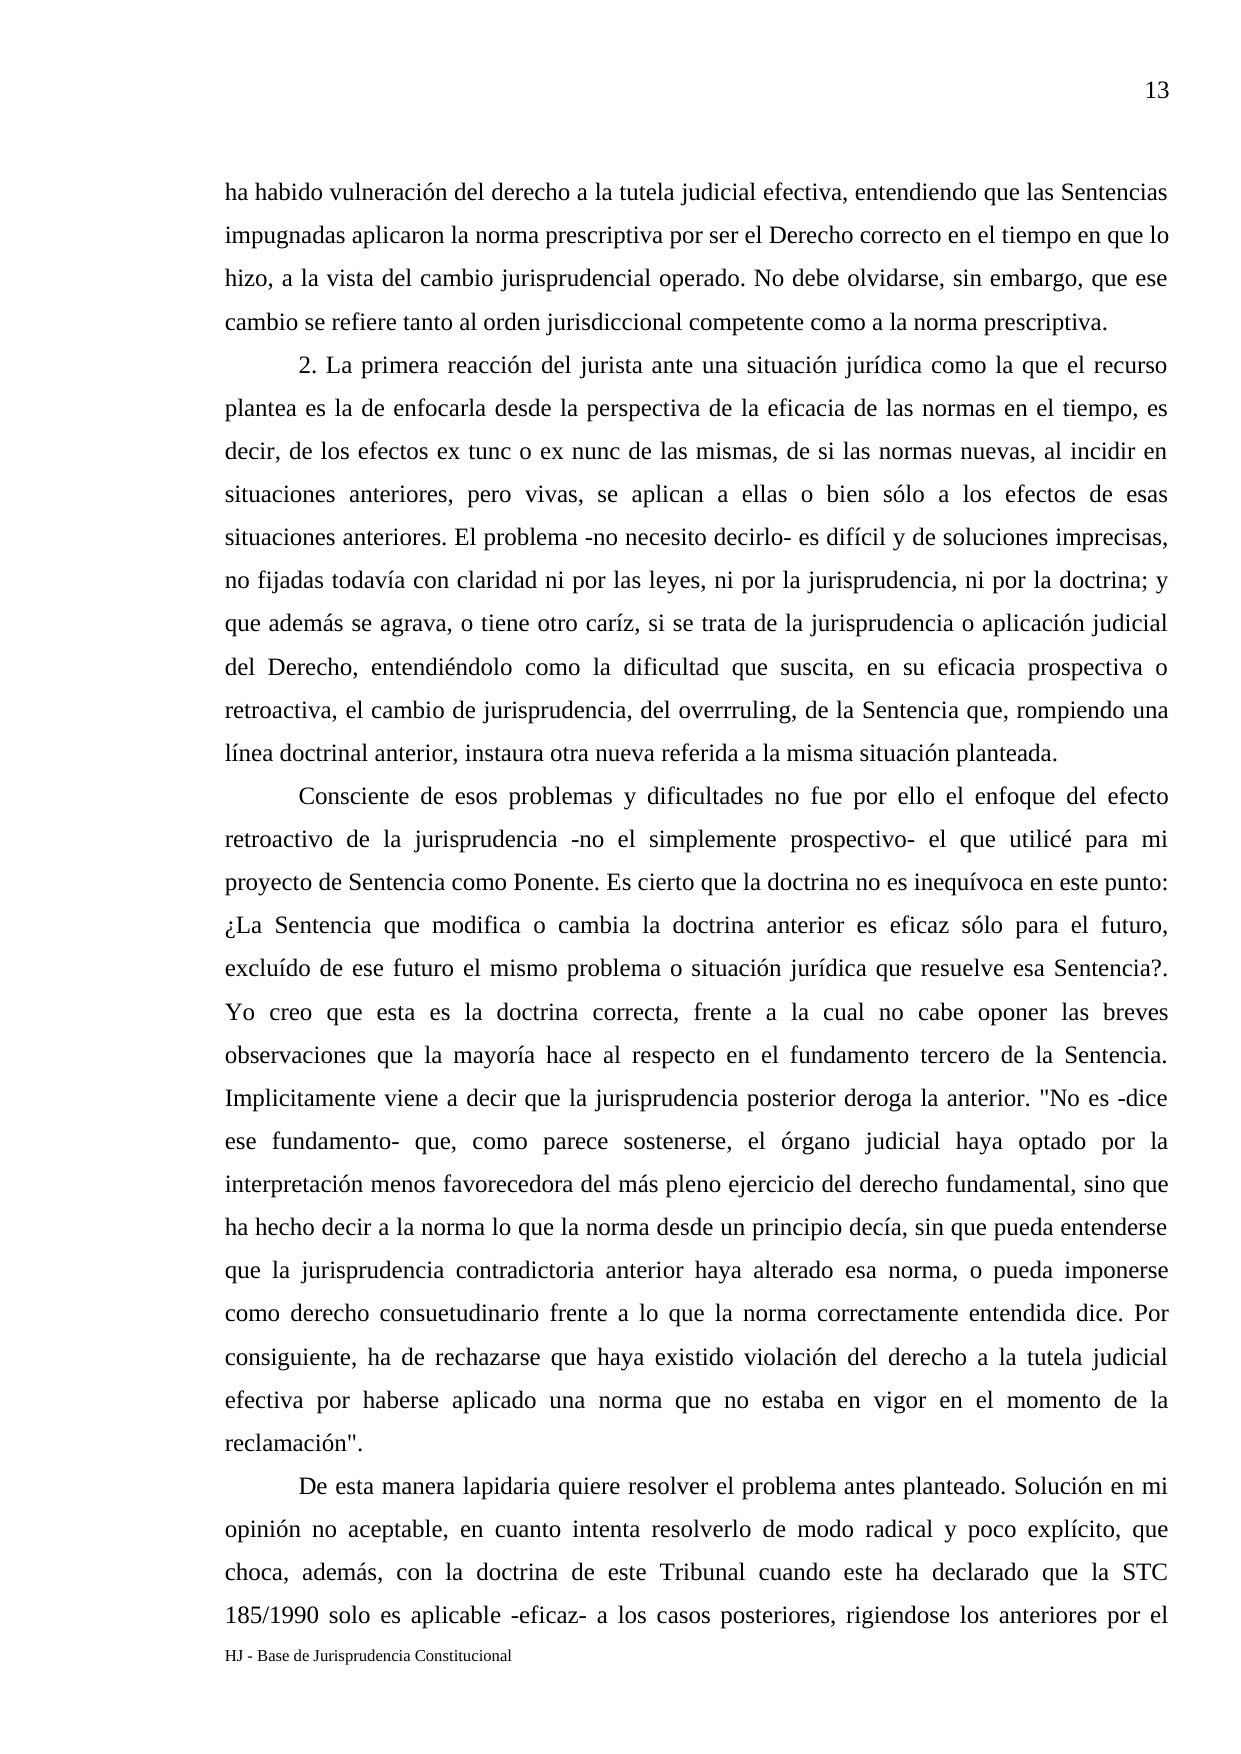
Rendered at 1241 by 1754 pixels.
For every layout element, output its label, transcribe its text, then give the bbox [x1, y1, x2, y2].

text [224, 177, 1169, 335]
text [224, 1471, 1169, 1629]
text Consciente de esos problemas y dificultades no fue por ello el enfoque del efecto retroactivo de la jurisprudencia -no el simplemente prospectivo- el que utilicé para mi proyecto de Sentencia como Ponente. Es cierto que la doctrina no es inequívoca en este punto: ¿La Sentencia que modifica o cambia la doctrina anterior es eficaz sólo para el futuro, excluído de ese futuro el mismo problema o situación jurídica que resuelve esa Sentencia?. Yo creo que esta es la doctrina correcta, frente a la cual no cabe oponer las breves observaciones que la mayoría hace al respecto en el fundamento tercero de la Sentencia. Implicitamente viene a decir que la jurisprudencia posterior deroga la anterior. "No es -dice ese fundamento- que, como parece sostenerse, el órgano judicial haya optado por la interpretación menos favorecedora del más pleno ejercicio del derecho fundamental, sino que ha hecho decir a la norma lo que la norma desde un principio decía, sin que pueda entenderse que la jurisprudencia contradictoria anterior haya alterado esa norma, o pueda imponerse como derecho consuetudinario frente a lo que la norma correctamente entendida dice. Por consiguiente, ha de rechazarse que haya existido violación del derecho a la tutela judicial efectiva por haberse aplicado una norma que no estaba en vigor en el momento de la reclamación". [224, 781, 1169, 1457]
text 2. La primera reacción del jurista ante una situación jurídica como la que el recurso plantea es la de enfocarla desde la perspectiva de la eficacia de las normas en el tiempo, es decir, de los efectos ex tunc o ex nunc de las mismas, de si las normas nuevas, al incidir en situaciones anteriores, pero vivas, se aplican a ellas o bien sólo a los efectos de esas situaciones anteriores. El problema -no necesito decirlo- es difícil y de soluciones imprecisas, no fijadas todavía con claridad ni por las leyes, ni por la jurisprudencia, ni por la doctrina; y que además se agrava, o tiene otro caríz, si se trata de la jurisprudencia o aplicación judicial del Derecho, entendiéndolo como la dificultad que suscita, en su eficacia prospectiva o retroactiva, el cambio de jurisprudencia, del overrruling, de la Sentencia que, rompiendo una línea doctrinal anterior, instaura otra nueva referida a la misma situación planteada. [224, 350, 1169, 767]
